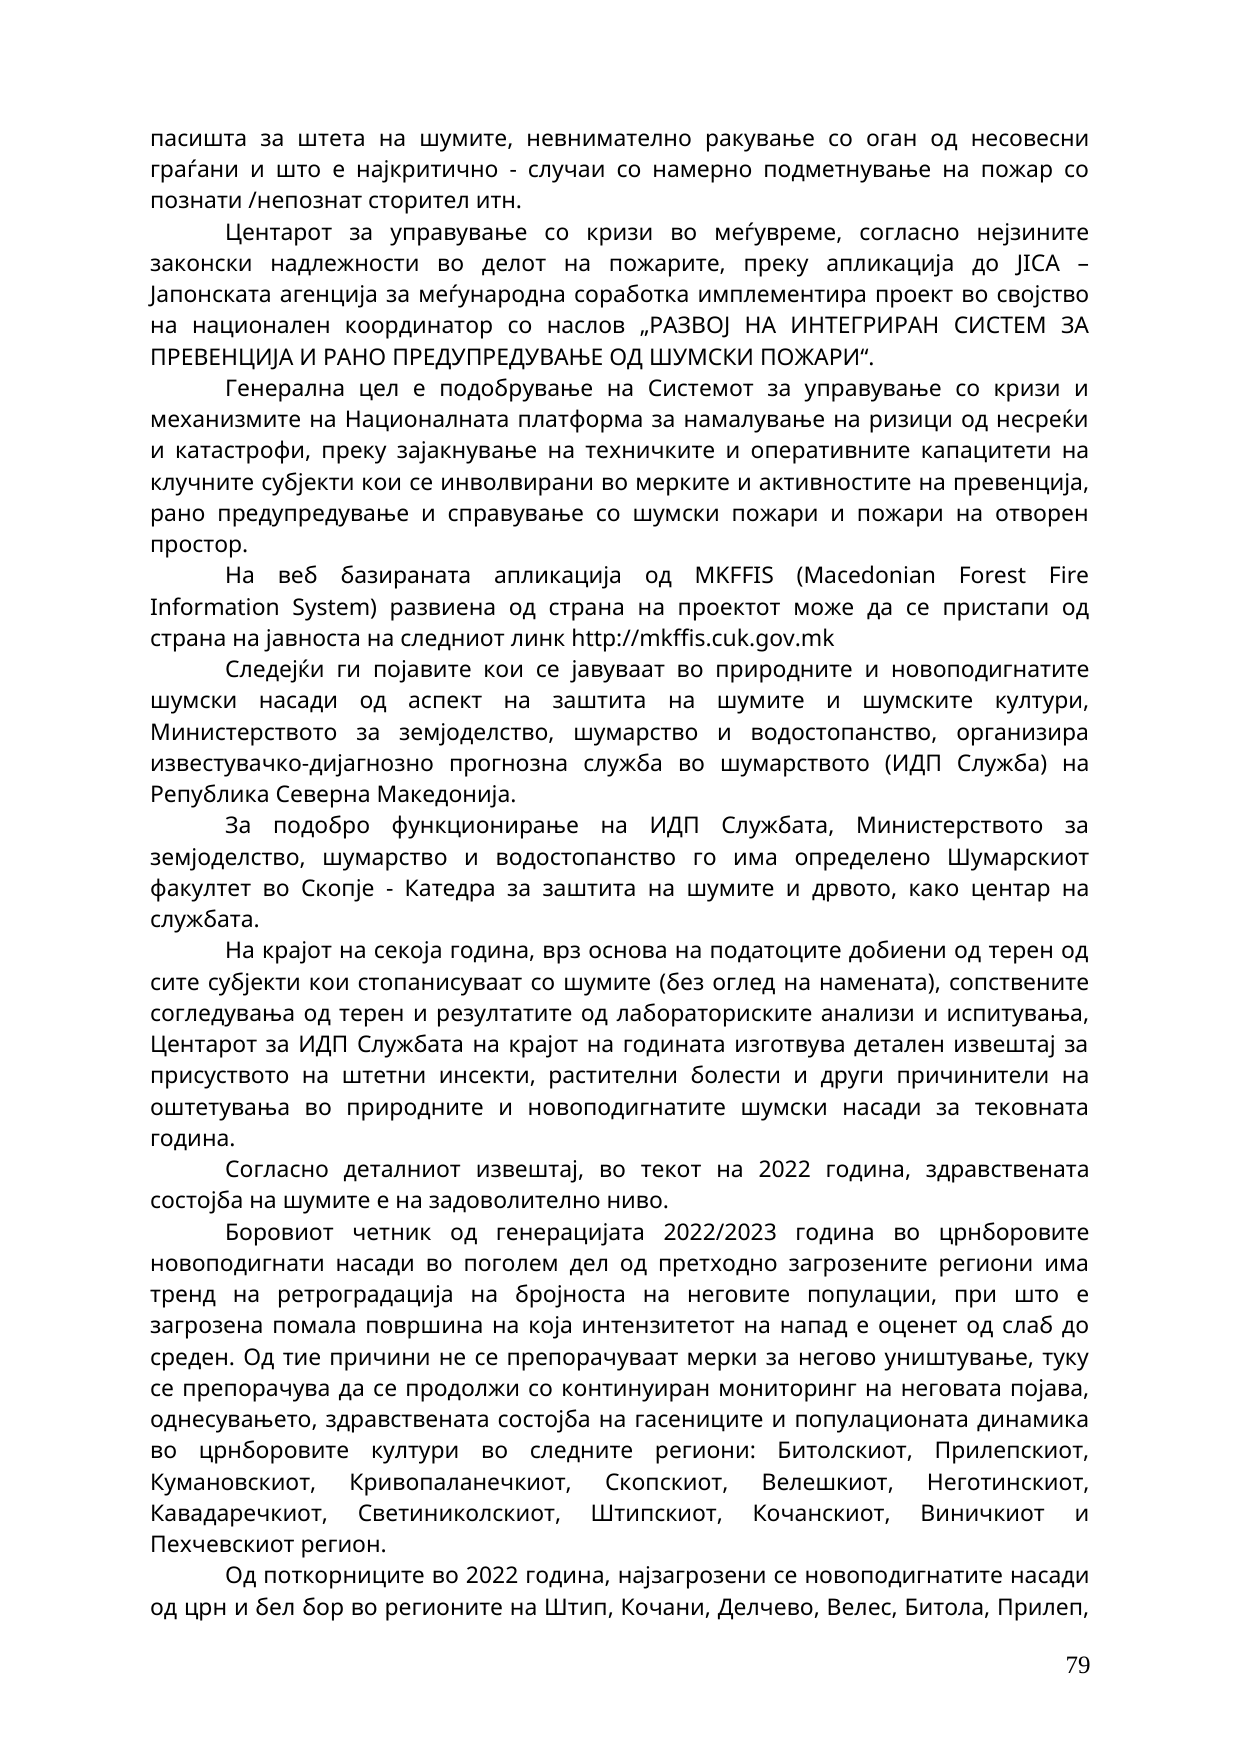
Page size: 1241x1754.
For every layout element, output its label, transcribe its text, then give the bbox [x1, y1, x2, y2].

text На веб базираната апликација од MKFFIS (Macedonian Forest Fire Information System) развиена од страна на проектот може да се пристапи од страна на јавноста на следниот линк http://mkffis.cuk.gov.mk [150, 559, 1090, 653]
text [150, 1559, 1090, 1622]
text Следејќи ги појавите кои се јавуваат во природните и новоподигнатите шумски насади од аспект на заштита на шумите и шумските култури, Министерството за земјоделство, шумарство и водостопанство, организира известувачко-дијагнозно прогнозна служба во шумарството (ИДП Служба) на Република Северна Македонија. [150, 653, 1090, 809]
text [150, 122, 1090, 216]
text На крајот на секоја година, врз основа на податоците добиени од терен од сите субјекти кои стопанисуваат со шумите (без оглед на намената), сопствените согледувања од терен и резултатите од лабораториските анализи и испитувања, Центарот за ИДП Службата на крајот на годината изготвува детален извештај за присуството на штетни инсекти, растителни болести и други причинители на оштетувања во природните и новоподигнатите шумски насади за тековната година. [150, 934, 1090, 1153]
text За подобро функционирање на ИДП Службата, Министерството за земјоделство, шумарство и водостопанство го има определено Шумарскиот факултет во Скопје - Катедра за заштита на шумите и дрвото, како центар на службата. [150, 809, 1090, 934]
text Согласно деталниот извештај, во текот на 2022 година, здравствената состојба на шумите е на задоволително ниво. [150, 1153, 1090, 1216]
text Центарот за управување со кризи во меѓувреме, согласно нејзините законски надлежности во делот на пожарите, преку апликација до JICA – Јапонската агенција за меѓународна соработка имплементира проект во својство на национален координатор со наслов „РАЗВОЈ НА ИНТЕГРИРАН СИСТЕМ ЗА ПРЕВЕНЦИЈА И РАНО ПРЕДУПРЕДУВАЊЕ ОД ШУМСКИ ПОЖАРИ“. [150, 216, 1090, 372]
text Боровиот четник од генерацијата 2022/2023 година во црнборовите новоподигнати насади во поголем дел од претходно загрозените региони има тренд на ретроградација на бројноста на неговите популации, при што е загрозена помала површина на која интензитетот на напад е оценет од слаб до среден. Од тие причини не се препорачуваат мерки за негово уништување, туку се препорачува да се продолжи со континуиран мониторинг на неговата појава, однесувањето, здравствената состојба на гасениците и популационата динамика во црнборовите култури во следните региони: Битолскиот, Прилепскиот, Кумановскиот, Кривопаланечкиот, Скопскиот, Велешкиот, Неготинскиот, Кавадаречкиот, Светиниколскиот, Штипскиот, Кочанскиот, Виничкиот и Пехчевскиот регион. [150, 1216, 1090, 1559]
text Генерална цел е подобрување на Системот за управување со кризи и механизмите на Националната платформа за намалување на ризици од несреќи и катастрофи, преку зајакнување на техничките и оперативните капацитети на клучните субјекти кои се инволвирани во мерките и активностите на превенција, рано предупредување и справување со шумски пожари и пожари на отворен простор. [150, 372, 1090, 559]
